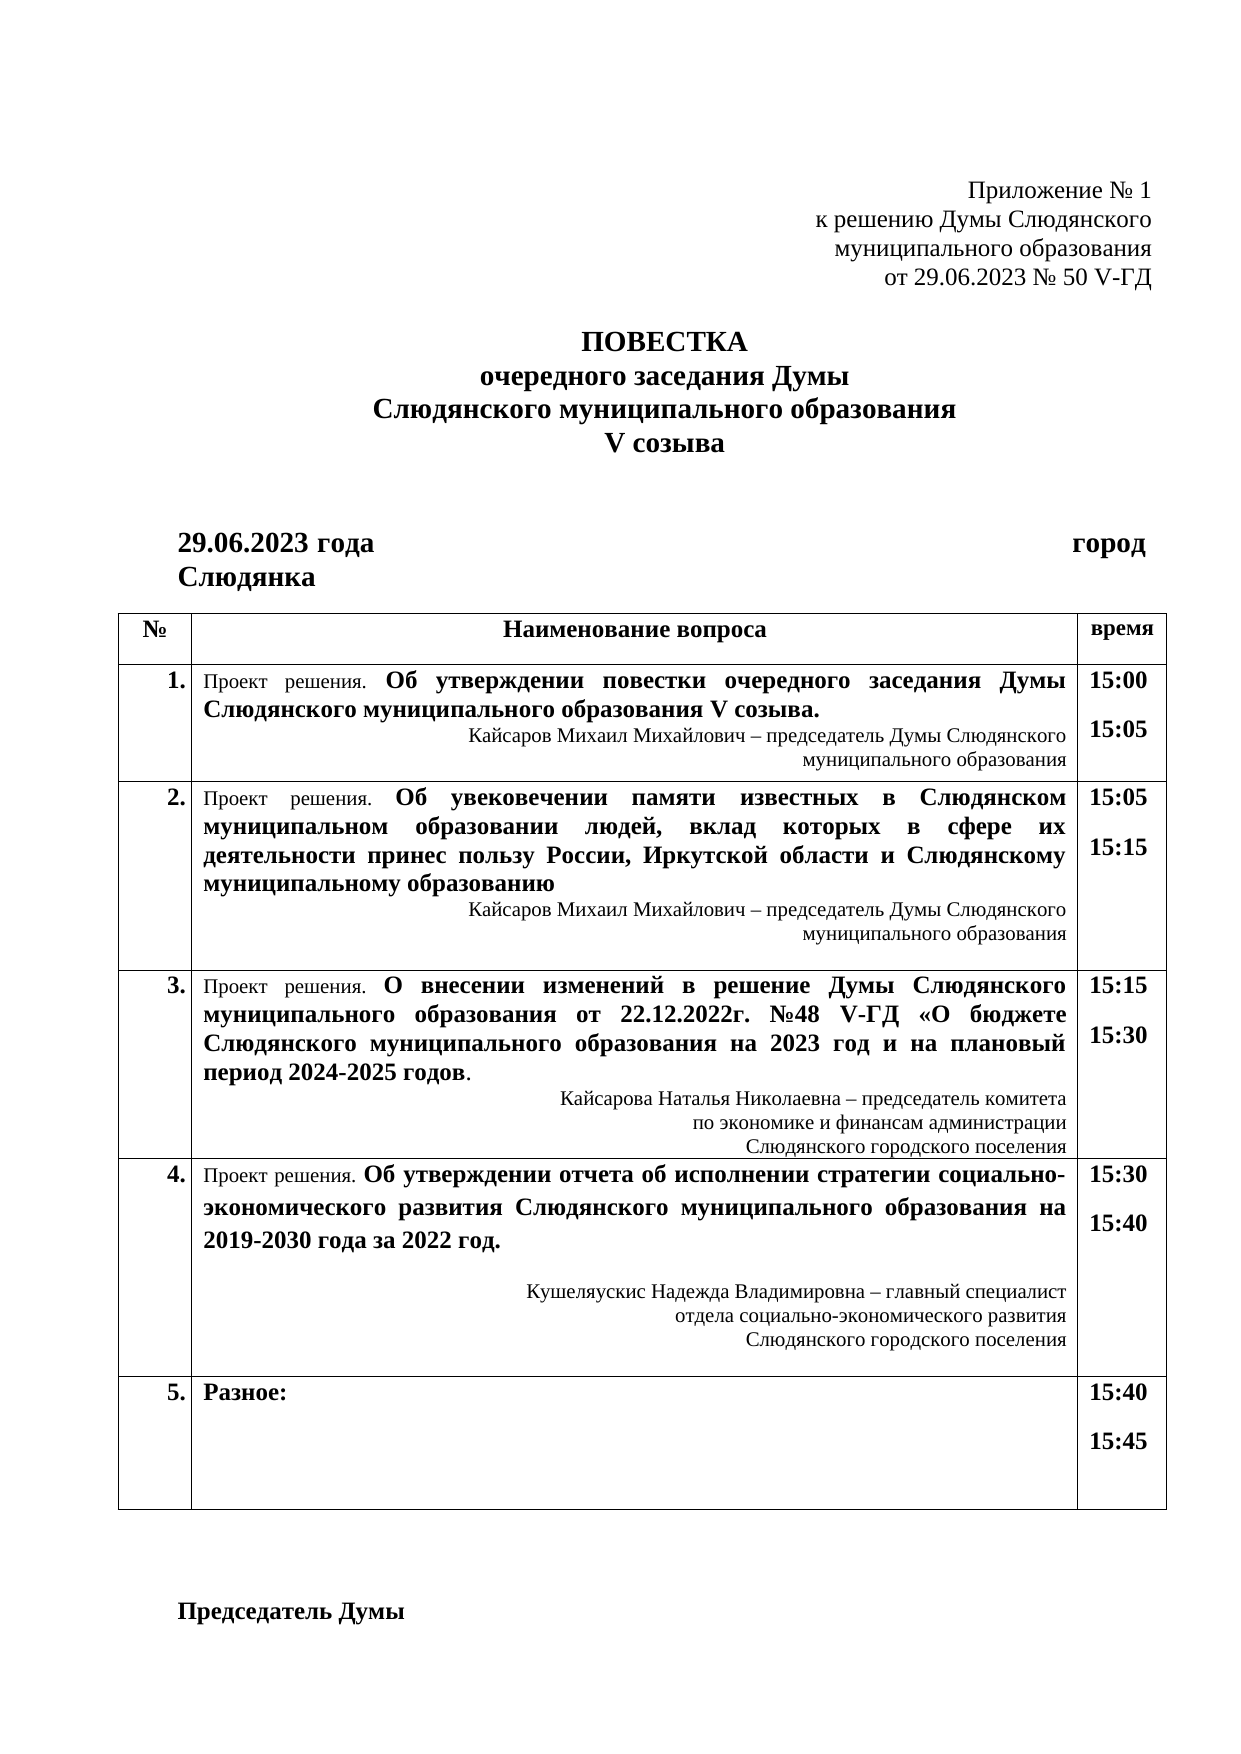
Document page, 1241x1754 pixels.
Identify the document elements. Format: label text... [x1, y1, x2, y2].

table_header Наименование вопроса [192, 614, 1077, 664]
table_cell Проект решения. Об утверждении повестки очередного заседания Думы Слюдянского муниципального образования V созыва. Кайсаров Михаил Михайлович – председатель Думы Слюдянского муниципального образования [192, 665, 1077, 781]
text ПОВЕСТКА [177, 324, 1152, 358]
table_cell Проект решения. Об утверждении отчета об исполнении стратегии социально-экономического развития Слюдянского муниципального образования на 2019-2030 года за 2022 год. Кушеляускис Надежда Владимировна – главный специалист отдела социально-экономического развития Слюдянского городского поселения [192, 1159, 1077, 1376]
table_cell [119, 971, 191, 1158]
table_header № [119, 614, 191, 664]
text муниципального образования [177, 233, 1152, 262]
table_cell 15:40 15:45 [1078, 1377, 1166, 1509]
table_cell 15:30 15:40 [1078, 1159, 1166, 1376]
text от 29.06.2023 № 50 V-ГД [177, 262, 1152, 291]
text Слюдянского муниципального образования [177, 391, 1152, 425]
table_cell Проект решения. О внесении изменений в решение Думы Слюдянского муниципального образования от 22.12.2022г. №48 V-ГД «О бюджете Слюдянского муниципального образования на 2023 год и на плановый период 2024-2025 годов. Кайсарова Наталья Николаевна – председатель комитета по экономике и финансам администрации Слюдянского городского поселения [192, 971, 1077, 1158]
text 29.06.2023 года город Слюдянка [177, 525, 1152, 592]
table_cell [119, 1159, 191, 1376]
text Приложение № 1 [177, 176, 1152, 204]
table_cell [119, 665, 191, 781]
table_cell Разное: [192, 1377, 1077, 1509]
table_cell Проект решения. Об увековечении памяти известных в Слюдянском муниципальном образовании людей, вклад которых в сфере их деятельности принес пользу России, Иркутской области и Слюдянскому муниципальному образованию Кайсаров Михаил Михайлович – председатель Думы Слюдянского муниципального образования [192, 782, 1077, 969]
table_cell 15:00 15:05 [1078, 665, 1166, 781]
table_cell [119, 1377, 191, 1509]
text V созыва [177, 425, 1152, 458]
table_cell 15:05 15:15 [1078, 782, 1166, 969]
table_cell 15:15 15:30 [1078, 971, 1166, 1158]
table_cell [119, 782, 191, 969]
text к решению Думы Слюдянского [177, 204, 1152, 233]
text Председатель Думы [177, 1596, 1152, 1625]
text очередного заседания Думы [177, 358, 1152, 391]
table_header время [1078, 614, 1166, 664]
